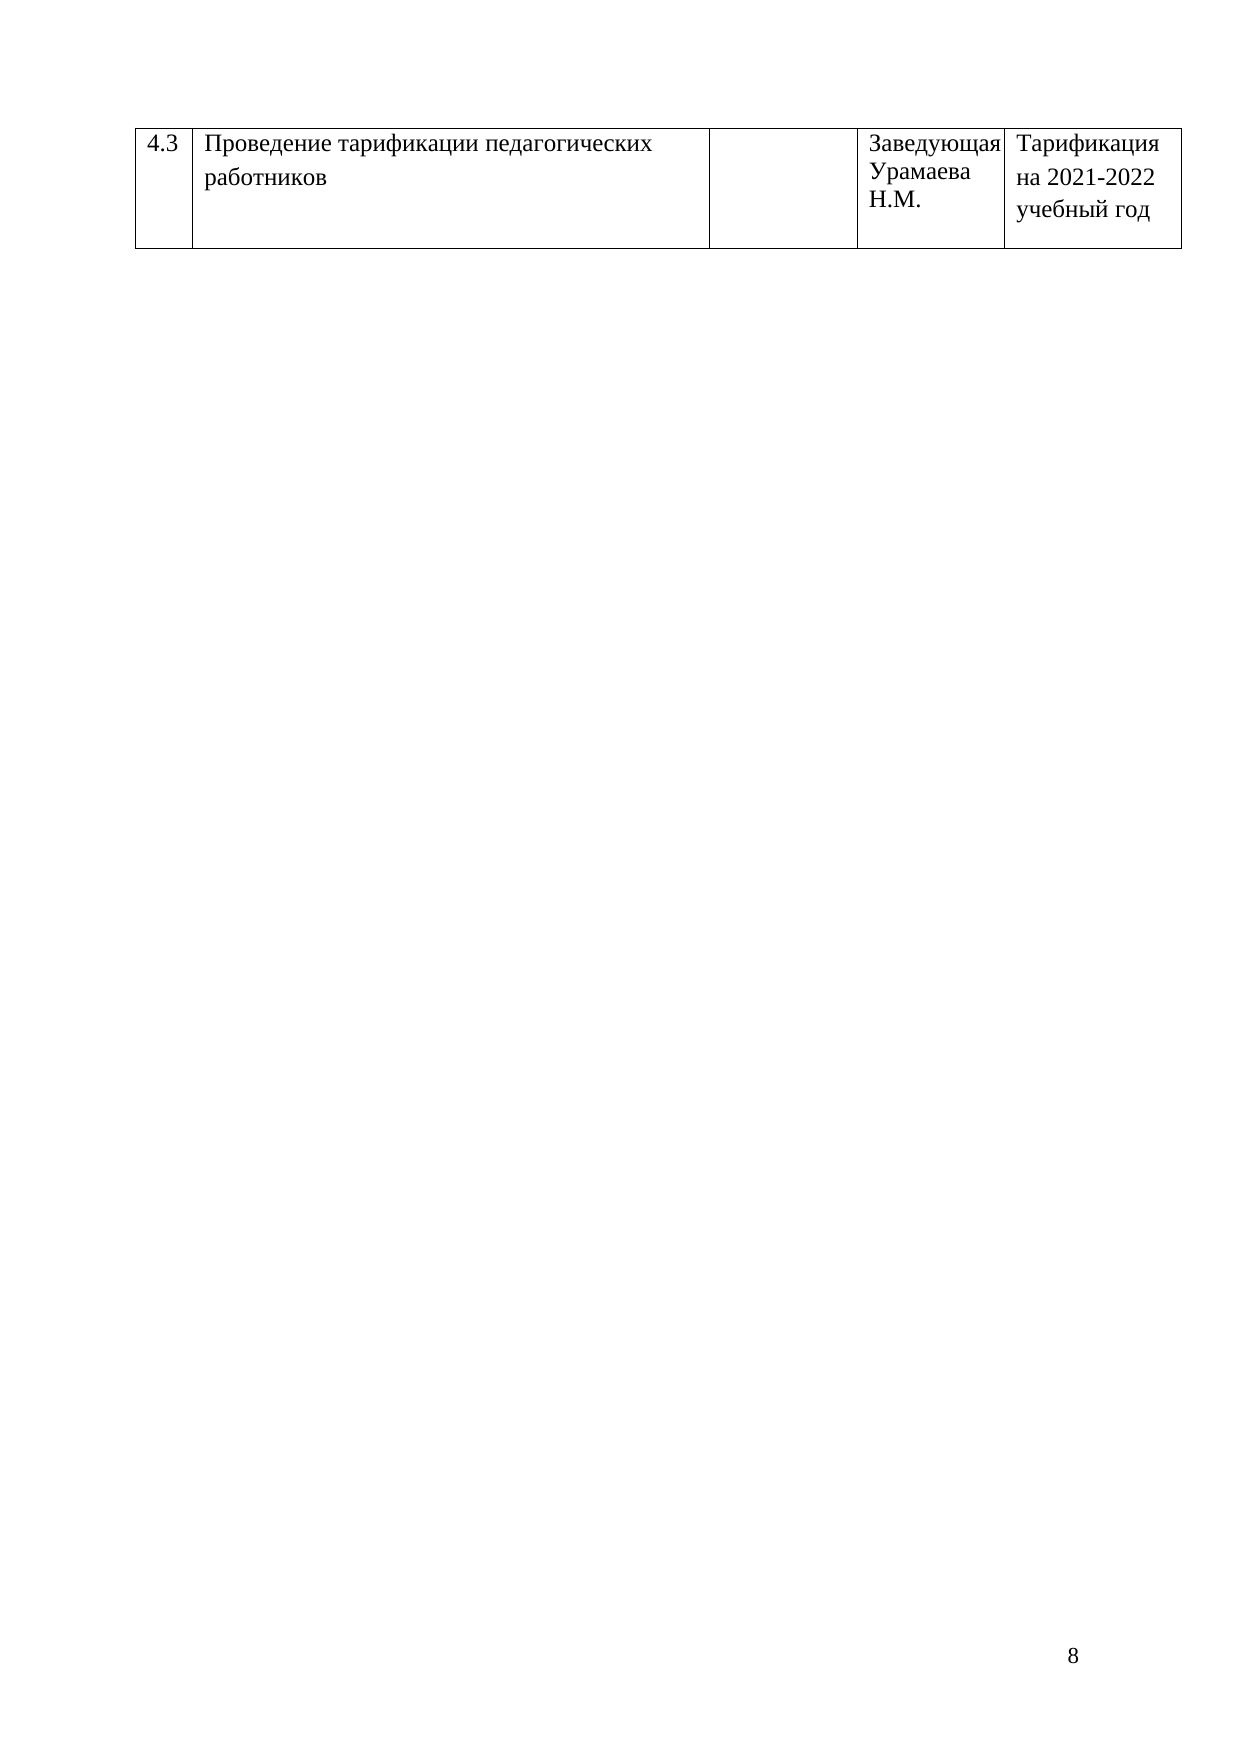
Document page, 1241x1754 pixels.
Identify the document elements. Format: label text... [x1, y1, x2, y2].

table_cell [858, 129, 1004, 247]
table_cell [710, 129, 857, 247]
table_cell 4.3 [136, 129, 192, 247]
table_cell Проведение тарификации педагогических работников [193, 129, 709, 247]
table_cell Тарификация на 2021-2022 учебный год [1005, 129, 1181, 247]
